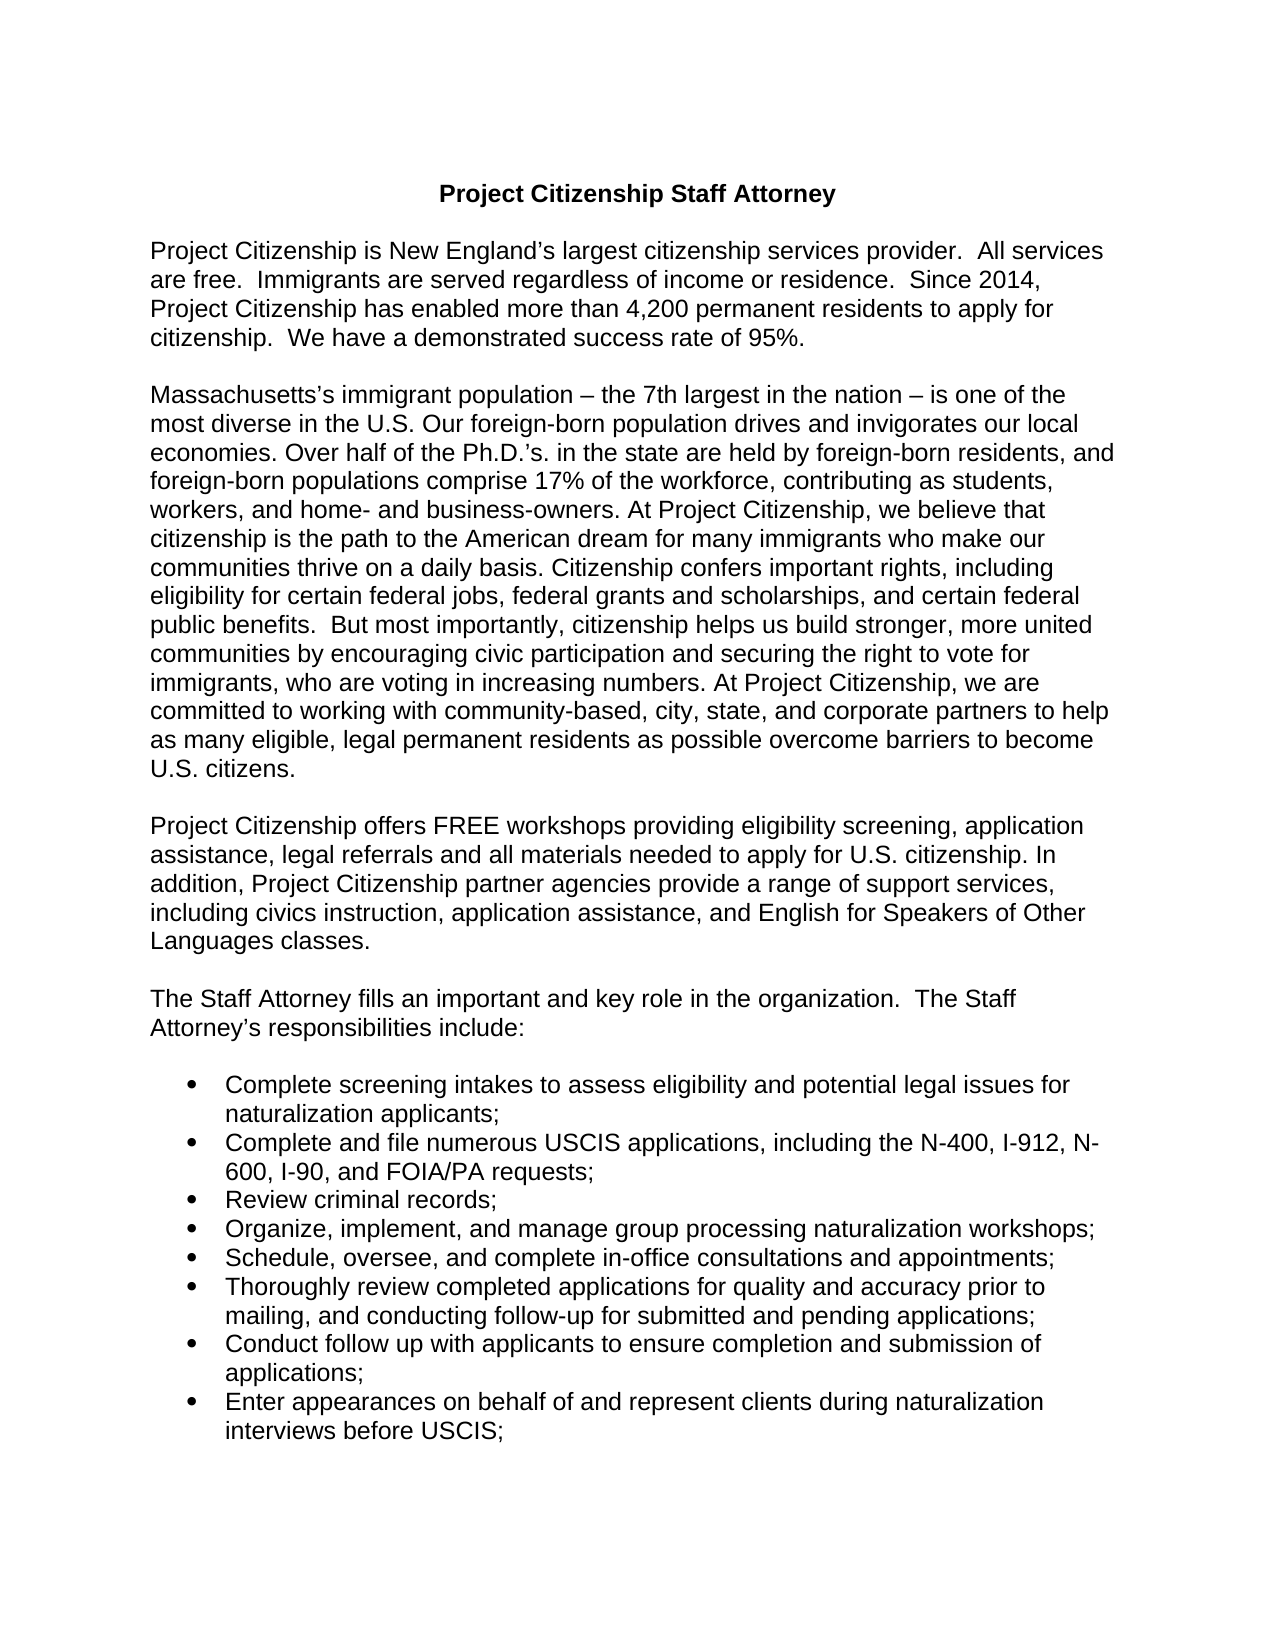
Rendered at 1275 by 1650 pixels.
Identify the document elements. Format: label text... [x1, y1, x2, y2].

text Project Citizenship offers FREE workshops providing eligibility screening, application assistance, legal referrals and all materials needed to apply for U.S. citizenship. In addition, Project Citizenship partner agencies provide a range of support services, including civics instruction, application assistance, and English for Speakers of Other Languages classes. [150, 811, 1125, 955]
text Massachusetts’s immigrant population – the 7th largest in the nation – is one of the most diverse in the U.S. Our foreign-born population drives and invigorates our local economies. Over half of the Ph.D.’s. in the state are held by foreign-born residents, and foreign-born populations comprise 17% of the workforce, contributing as students, workers, and home- and business-owners. At Project Citizenship, we believe that citizenship is the path to the American dream for many immigrants who make our communities thrive on a daily basis. Citizenship confers important rights, including eligibility for certain federal jobs, federal grants and scholarships, and certain federal public benefits. But most importantly, citizenship helps us build stronger, more united communities by encouraging civic participation and securing the right to vote for immigrants, who are voting in increasing numbers. At Project Citizenship, we are committed to working with community-based, city, state, and corporate partners to help as many eligible, legal permanent residents as possible overcome barriers to become U.S. citizens. [150, 380, 1125, 782]
list Enter appearances on behalf of and represent clients during naturalization interviews before USCIS; [187, 1387, 1125, 1444]
list Thoroughly review completed applications for quality and accuracy prior to mailing, and conducting follow-up for submitted and pending applications; [187, 1272, 1125, 1329]
list Complete screening intakes to assess eligibility and potential legal issues for naturalization applicants; [187, 1070, 1125, 1128]
list Complete and file numerous USCIS applications, including the N-400, I-912, N-600, I-90, and FOIA/PA requests; [187, 1128, 1125, 1185]
list Organize, implement, and manage group processing naturalization workshops; [187, 1214, 1125, 1243]
text The Staff Attorney fills an important and key role in the organization. The Staff Attorney’s responsibilities include: [150, 984, 1125, 1041]
list Review criminal records; [187, 1185, 1125, 1214]
text Project Citizenship is New England’s largest citizenship services provider. All services are free. Immigrants are served regardless of income or residence. Since 2014, Project Citizenship has enabled more than 4,200 permanent residents to apply for citizenship. We have a demonstrated success rate of 95%. [150, 236, 1125, 351]
text Project Citizenship Staff Attorney [150, 179, 1125, 207]
list Schedule, oversee, and complete in-office consultations and appointments; [187, 1243, 1125, 1272]
list Conduct follow up with applicants to ensure completion and submission of applications; [187, 1329, 1125, 1387]
